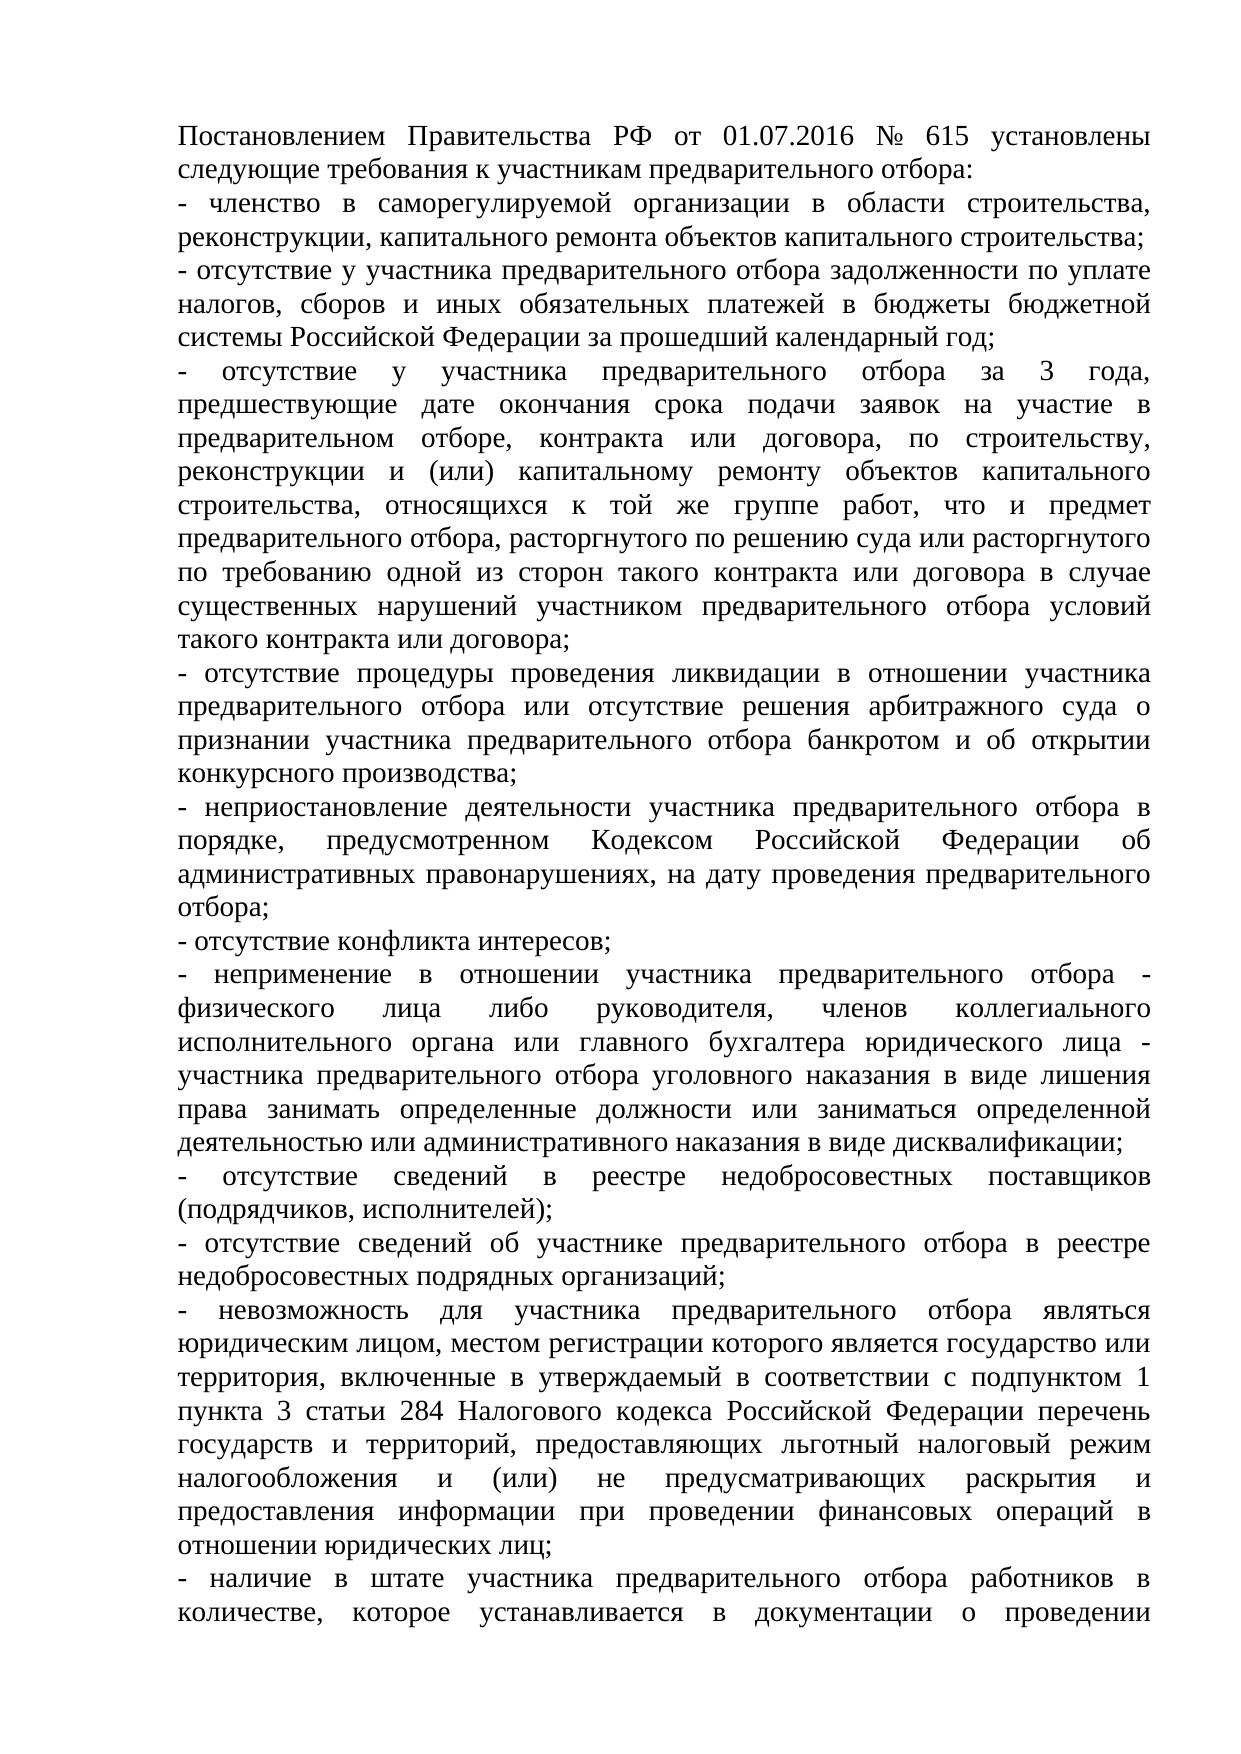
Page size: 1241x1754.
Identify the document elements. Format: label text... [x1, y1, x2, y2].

text - членство в саморегулируемой организации в области строительства, реконструкции, капитального ремонта объектов капитального строительства; [177, 185, 1152, 252]
text - невозможность для участника предварительного отбора являться юридическим лицом, местом регистрации которого является государство или территория, включенные в утверждаемый в соответствии с подпунктом 1 пункта 3 статьи 284 Налогового кодекса Российской Федерации перечень государств и территорий, предоставляющих льготный налоговый режим налогообложения и (или) не предусматривающих раскрытия и предоставления информации при проведении финансовых операций в отношении юридических лиц; [177, 1292, 1152, 1560]
text - неприостановление деятельности участника предварительного отбора в порядке, предусмотренном Кодексом Российской Федерации об административных правонарушениях, на дату проведения предварительного отбора; [177, 789, 1152, 923]
text - отсутствие конфликта интересов; [177, 923, 1152, 957]
text - отсутствие процедуры проведения ликвидации в отношении участника предварительного отбора или отсутствие решения арбитражного суда о признании участника предварительного отбора банкротом и об открытии конкурсного производства; [177, 655, 1152, 789]
text - неприменение в отношении участника предварительного отбора - физического лица либо руководителя, членов коллегиального исполнительного органа или главного бухгалтера юридического лица - участника предварительного отбора уголовного наказания в виде лишения права занимать определенные должности или заниматься определенной деятельностью или административного наказания в виде дисквалификации; [177, 957, 1152, 1158]
text - отсутствие у участника предварительного отбора задолженности по уплате налогов, сборов и иных обязательных платежей в бюджеты бюджетной системы Российской Федерации за прошедший календарный год; [177, 252, 1152, 353]
text - отсутствие сведений в реестре недобросовестных поставщиков (подрядчиков, исполнителей); [177, 1158, 1152, 1225]
text Постановлением Правительства РФ от 01.07.2016 № 615 установлены следующие требования к участникам предварительного отбора: [177, 118, 1152, 185]
text - отсутствие сведений об участнике предварительного отбора в реестре недобросовестных подрядных организаций; [177, 1225, 1152, 1292]
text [177, 1560, 1152, 1627]
text - отсутствие у участника предварительного отбора за 3 года, предшествующие дате окончания срока подачи заявок на участие в предварительном отборе, контракта или договора, по строительству, реконструкции и (или) капитальному ремонту объектов капитального строительства, относящихся к той же группе работ, что и предмет предварительного отбора, расторгнутого по решению суда или расторгнутого по требованию одной из сторон такого контракта или договора в случае существенных нарушений участником предварительного отбора условий такого контракта или договора; [177, 353, 1152, 655]
